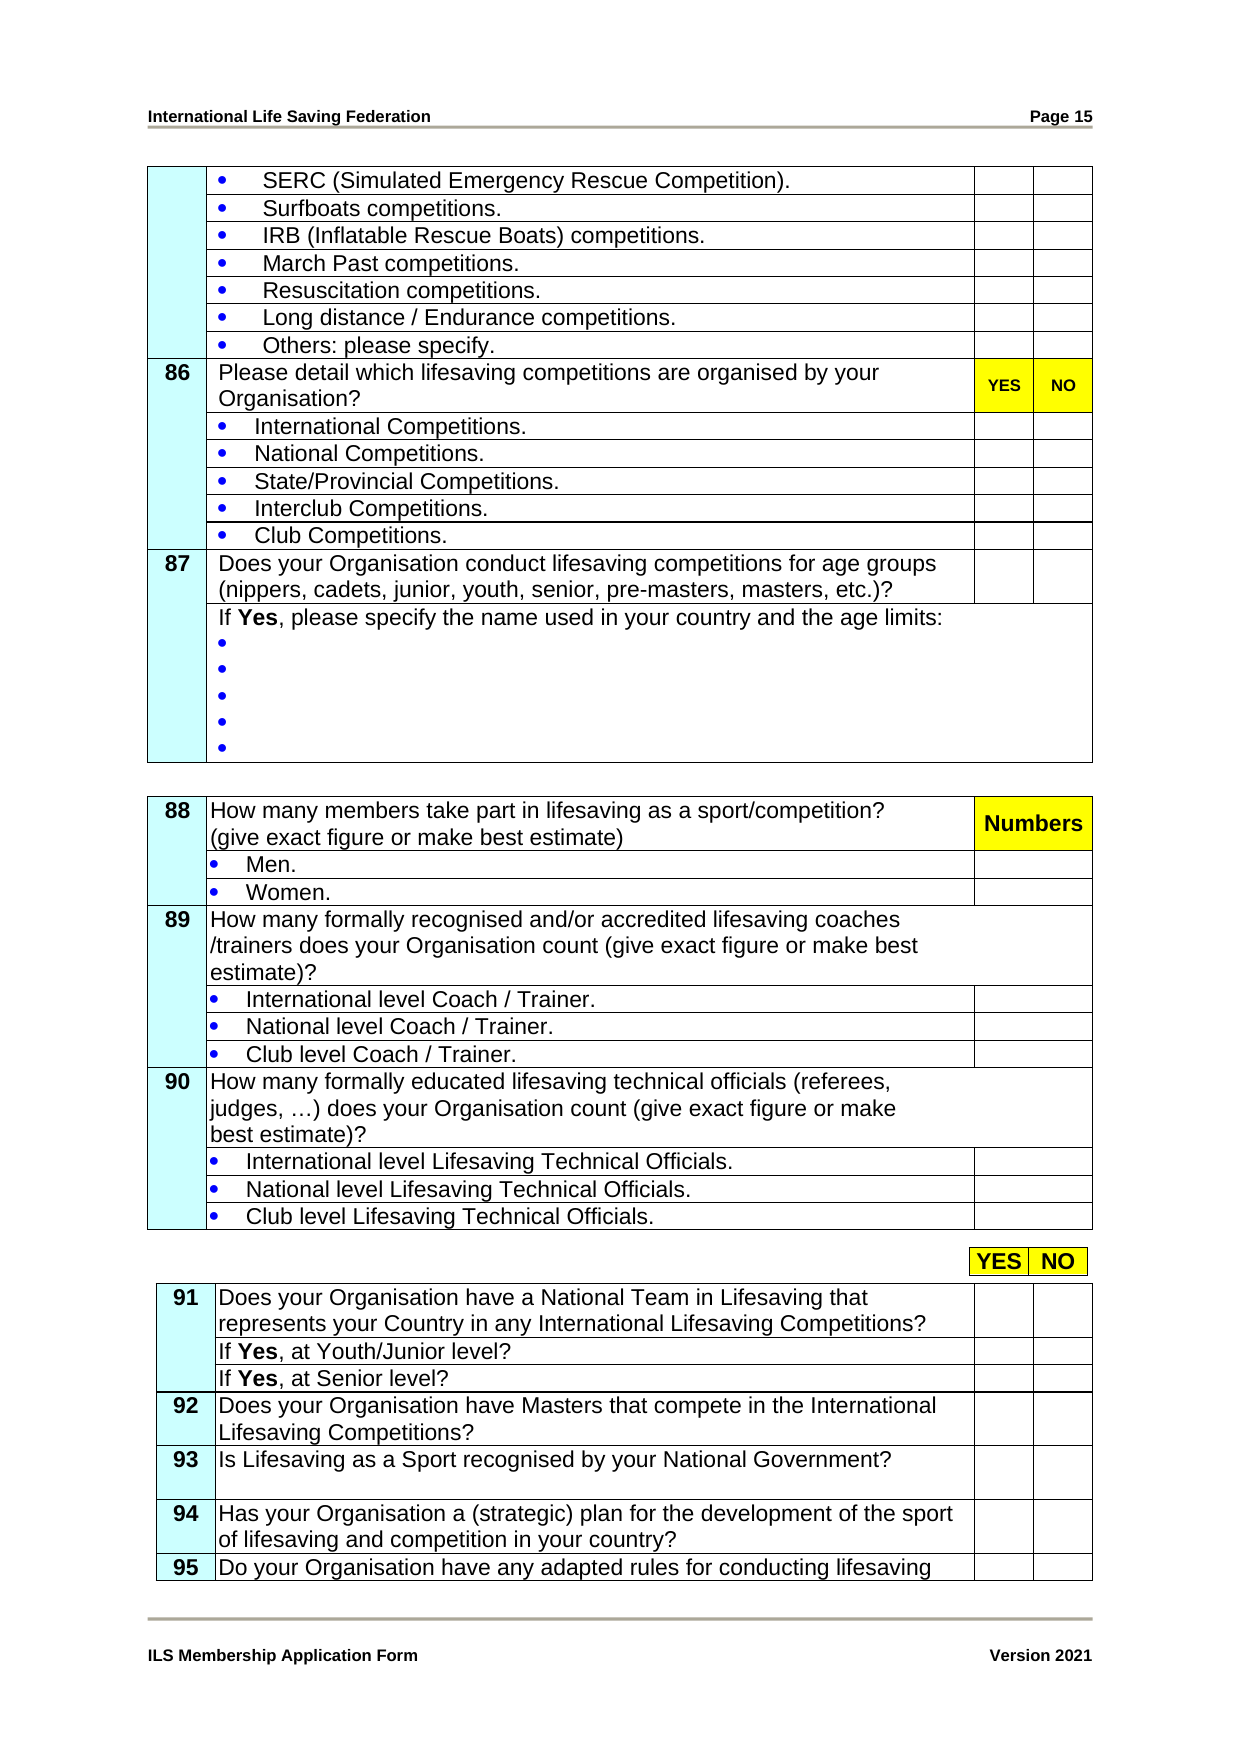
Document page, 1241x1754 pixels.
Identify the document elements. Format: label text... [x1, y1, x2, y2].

table_cell 95 [157, 1554, 215, 1580]
table_cell [975, 332, 1033, 358]
table_cell Does your Organisation conduct lifesaving competitions for age groups (nippers, cadets, junior, youth, senior, pre-masters, masters, etc.)? [207, 550, 974, 602]
table_cell [1034, 550, 1092, 602]
table_cell [975, 167, 1033, 194]
table_cell [975, 986, 1092, 1012]
table_cell Does your Organisation have Masters that compete in the International Lifesaving Competitions? [216, 1393, 974, 1445]
table_cell YES [975, 359, 1033, 412]
table_cell [1034, 250, 1092, 276]
table_cell National level Coach / Trainer. [207, 1013, 974, 1040]
table_cell [1034, 167, 1092, 194]
table_cell [975, 1041, 1092, 1067]
table_header Does your Organisation have a National Team in Lifesaving that represents your Country in any International Lifesaving Competitions? [216, 1284, 974, 1337]
table_cell [1034, 1446, 1092, 1499]
table_cell [1034, 1338, 1092, 1364]
table_header [975, 1284, 1033, 1337]
table_cell Is Lifesaving as a Sport recognised by your National Government? [216, 1446, 974, 1499]
table_cell [975, 250, 1033, 276]
table_cell Club level Lifesaving Technical Officials. [207, 1203, 974, 1229]
table_cell [975, 1338, 1033, 1364]
table_cell [1034, 195, 1092, 221]
table_cell If Yes, at Youth/Junior level? [216, 1338, 974, 1364]
table_cell [975, 550, 1033, 602]
table_cell If Yes, at Senior level? [216, 1365, 974, 1391]
table_cell [1034, 304, 1092, 331]
table_cell International level Coach / Trainer. [207, 986, 974, 1012]
table_header 88 [148, 797, 206, 905]
table_cell [975, 1393, 1033, 1445]
table_cell National level Lifesaving Technical Officials. [207, 1176, 974, 1202]
table_header How many members take part in lifesaving as a sport/competition? (give exact figure or make best estimate) [207, 797, 974, 850]
table_cell [1034, 468, 1092, 494]
table_cell [975, 879, 1092, 905]
table_cell SERC (Simulated Emergency Rescue Competition). [207, 167, 974, 194]
table_cell Surfboats competitions. [207, 195, 974, 221]
table_cell [975, 523, 1033, 549]
table_cell [975, 1013, 1092, 1040]
table_cell International Competitions. [207, 413, 974, 439]
table_cell State/Provincial Competitions. [207, 468, 974, 494]
table_cell [975, 440, 1033, 467]
table_cell [975, 1203, 1092, 1229]
table_cell 92 [157, 1393, 215, 1445]
table_cell NO [1034, 359, 1092, 412]
table_cell If Yes, please specify the name used in your country and the age limits: [207, 604, 1092, 762]
table_cell IRB (Inflatable Rescue Boats) competitions. [207, 222, 974, 248]
table_header 91 [157, 1284, 215, 1391]
table_cell [975, 468, 1033, 494]
table_cell [1034, 1500, 1092, 1553]
table_cell [1034, 332, 1092, 358]
table_cell [1034, 277, 1092, 303]
table_cell [975, 413, 1033, 439]
table_cell Interclub Competitions. [207, 495, 974, 521]
table_cell 90 [148, 1068, 206, 1229]
table_cell Please detail which lifesaving competitions are organised by your Organisation? [207, 359, 974, 412]
table_cell Has your Organisation a (strategic) plan for the development of the sport of lifesaving and competition in your country? [216, 1500, 974, 1553]
table_cell Long distance / Endurance competitions. [207, 304, 974, 331]
table_cell Men. [207, 851, 974, 877]
table_cell [975, 277, 1033, 303]
table_cell Club level Coach / Trainer. [207, 1041, 974, 1067]
table_cell [1034, 222, 1092, 248]
table_cell International level Lifesaving Technical Officials. [207, 1148, 974, 1174]
table_cell [1034, 495, 1092, 521]
table_cell How many formally educated lifesaving technical officials (referees, judges, …) does your Organisation count (give exact figure or make best estimate)? [207, 1068, 1092, 1147]
table_cell 94 [157, 1500, 215, 1553]
table_cell [975, 1176, 1092, 1202]
table_cell [1034, 1365, 1092, 1391]
table_cell How many formally recognised and/or accredited lifesaving coaches /trainers does your Organisation count (give exact figure or make best estimate)? [207, 906, 1092, 985]
table_cell March Past competitions. [207, 250, 974, 276]
table_cell Resuscitation competitions. [207, 277, 974, 303]
table_header NO [1029, 1248, 1087, 1274]
table_cell [975, 1446, 1033, 1499]
table_cell [1034, 440, 1092, 467]
table_cell 89 [148, 906, 206, 1067]
table_cell [1034, 413, 1092, 439]
table_cell [975, 222, 1033, 248]
table_cell Club Competitions. [207, 523, 974, 549]
table_cell [1034, 1554, 1092, 1580]
table_cell [975, 495, 1033, 521]
table_header YES [970, 1248, 1028, 1274]
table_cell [216, 1554, 974, 1580]
table_header Numbers [975, 797, 1092, 850]
table_cell National Competitions. [207, 440, 974, 467]
table_cell 86 [148, 359, 206, 549]
table_cell [1034, 1393, 1092, 1445]
table_cell [1034, 523, 1092, 549]
table_cell [975, 304, 1033, 331]
table_cell [975, 195, 1033, 221]
table_cell [975, 1365, 1033, 1391]
table_cell [975, 1148, 1092, 1174]
table_header [1034, 1284, 1092, 1337]
table_cell [975, 1554, 1033, 1580]
table_cell [975, 851, 1092, 877]
table_cell [975, 1500, 1033, 1553]
table_cell Others: please specify. [207, 332, 974, 358]
table_cell 93 [157, 1446, 215, 1499]
table_cell 87 [148, 550, 206, 762]
table_cell Women. [207, 879, 974, 905]
